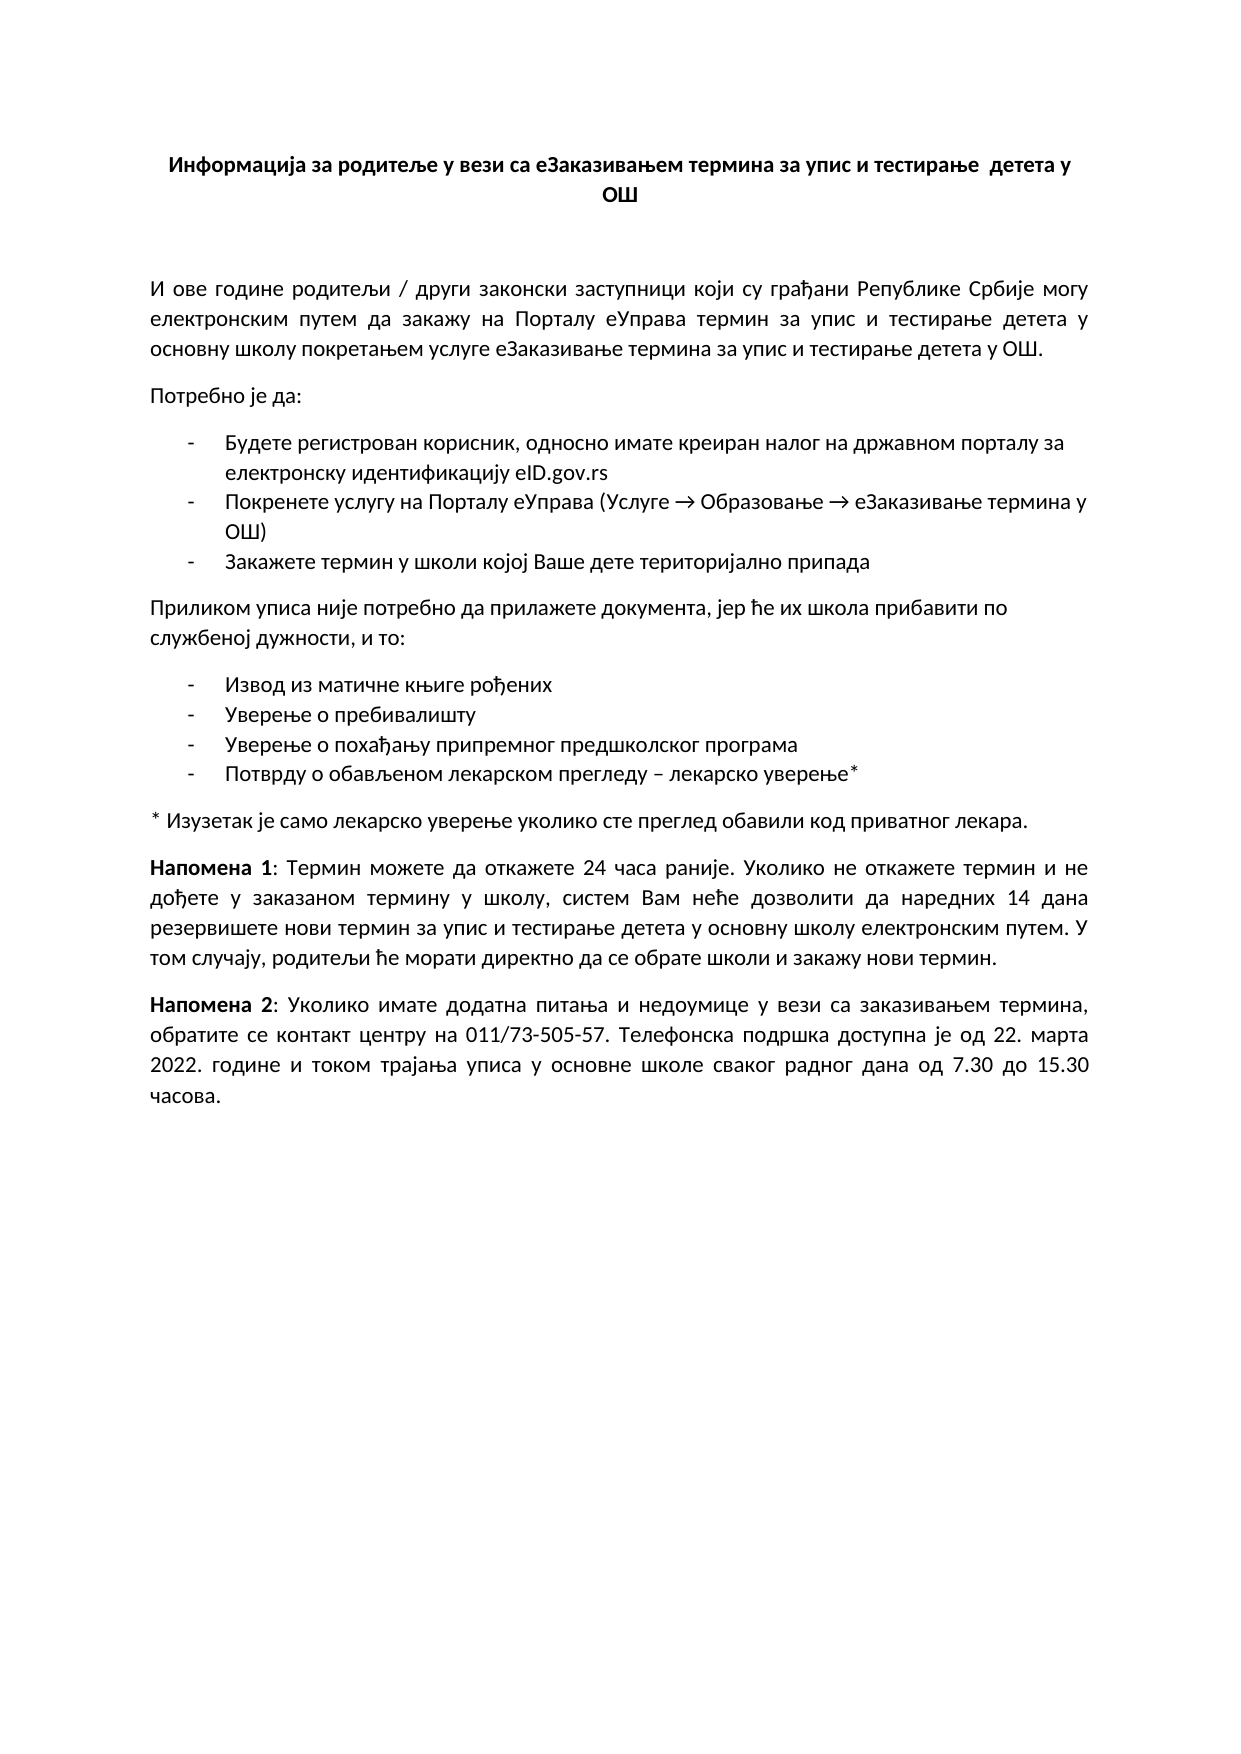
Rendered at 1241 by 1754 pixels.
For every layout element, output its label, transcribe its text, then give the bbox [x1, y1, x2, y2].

list Закажете термин у школи којој Ваше дете територијално припада [187, 547, 1090, 575]
text Информација за родитеље у вези са еЗаказивањем термина за упис и тестирање детета у ОШ [150, 150, 1090, 208]
list Уверење о пребивалишту [187, 700, 1090, 728]
text Напомена 1: Термин можете да откажете 24 часа раније. Уколико не откажете термин и не дођете у заказаном термину у школу, систем Вам неће дозволити да наредних 14 дана резервишете нови термин за упис и тестирање детета у основну школу електронским путем. У том случају, родитељи ће морати директно да се обрате школи и закажу нови термин. [150, 853, 1090, 971]
list Уверење о похађању припремног предшколског програма [187, 730, 1090, 758]
text Потребно је да: [150, 381, 1090, 409]
list Покренете услугу на Порталу еУправа (Услуге → Образовање → еЗаказивање термина у ОШ) [187, 487, 1090, 545]
text Приликом уписа није потребно да прилажете документа, јер ће их школа прибавити по службеној дужности, и то: [150, 593, 1090, 651]
text И ове године родитељи / други законски заступници који су грађани Републике Србије могу електронским путем да закажу на Порталу еУправа термин за упис и тестирање детета у основну школу покретањем услуге еЗаказивање термина за упис и тестирање детета у ОШ. [150, 274, 1090, 362]
list Будете регистрован корисник, односно имате креиран налог на државном порталу за електронску идентификацију eID.gov.rs [187, 428, 1090, 486]
list Потврду о обављеном лекарском прегледу – лекарско уверење* [187, 759, 1090, 787]
text * Изузетак је само лекарско уверење уколико сте преглед обавили код приватног лекара. [150, 806, 1090, 834]
list Извод из матичне књиге рођених [187, 670, 1090, 698]
text Напомена 2: Уколико имате додатна питања и недоумице у вези са заказивањем термина, обратите се контакт центру на 011/73-505-57. Телефонска подршка доступна је од 22. марта 2022. године и током трајања уписа у основне школе сваког радног дана од 7.30 до 15.30 часова. [150, 990, 1090, 1109]
